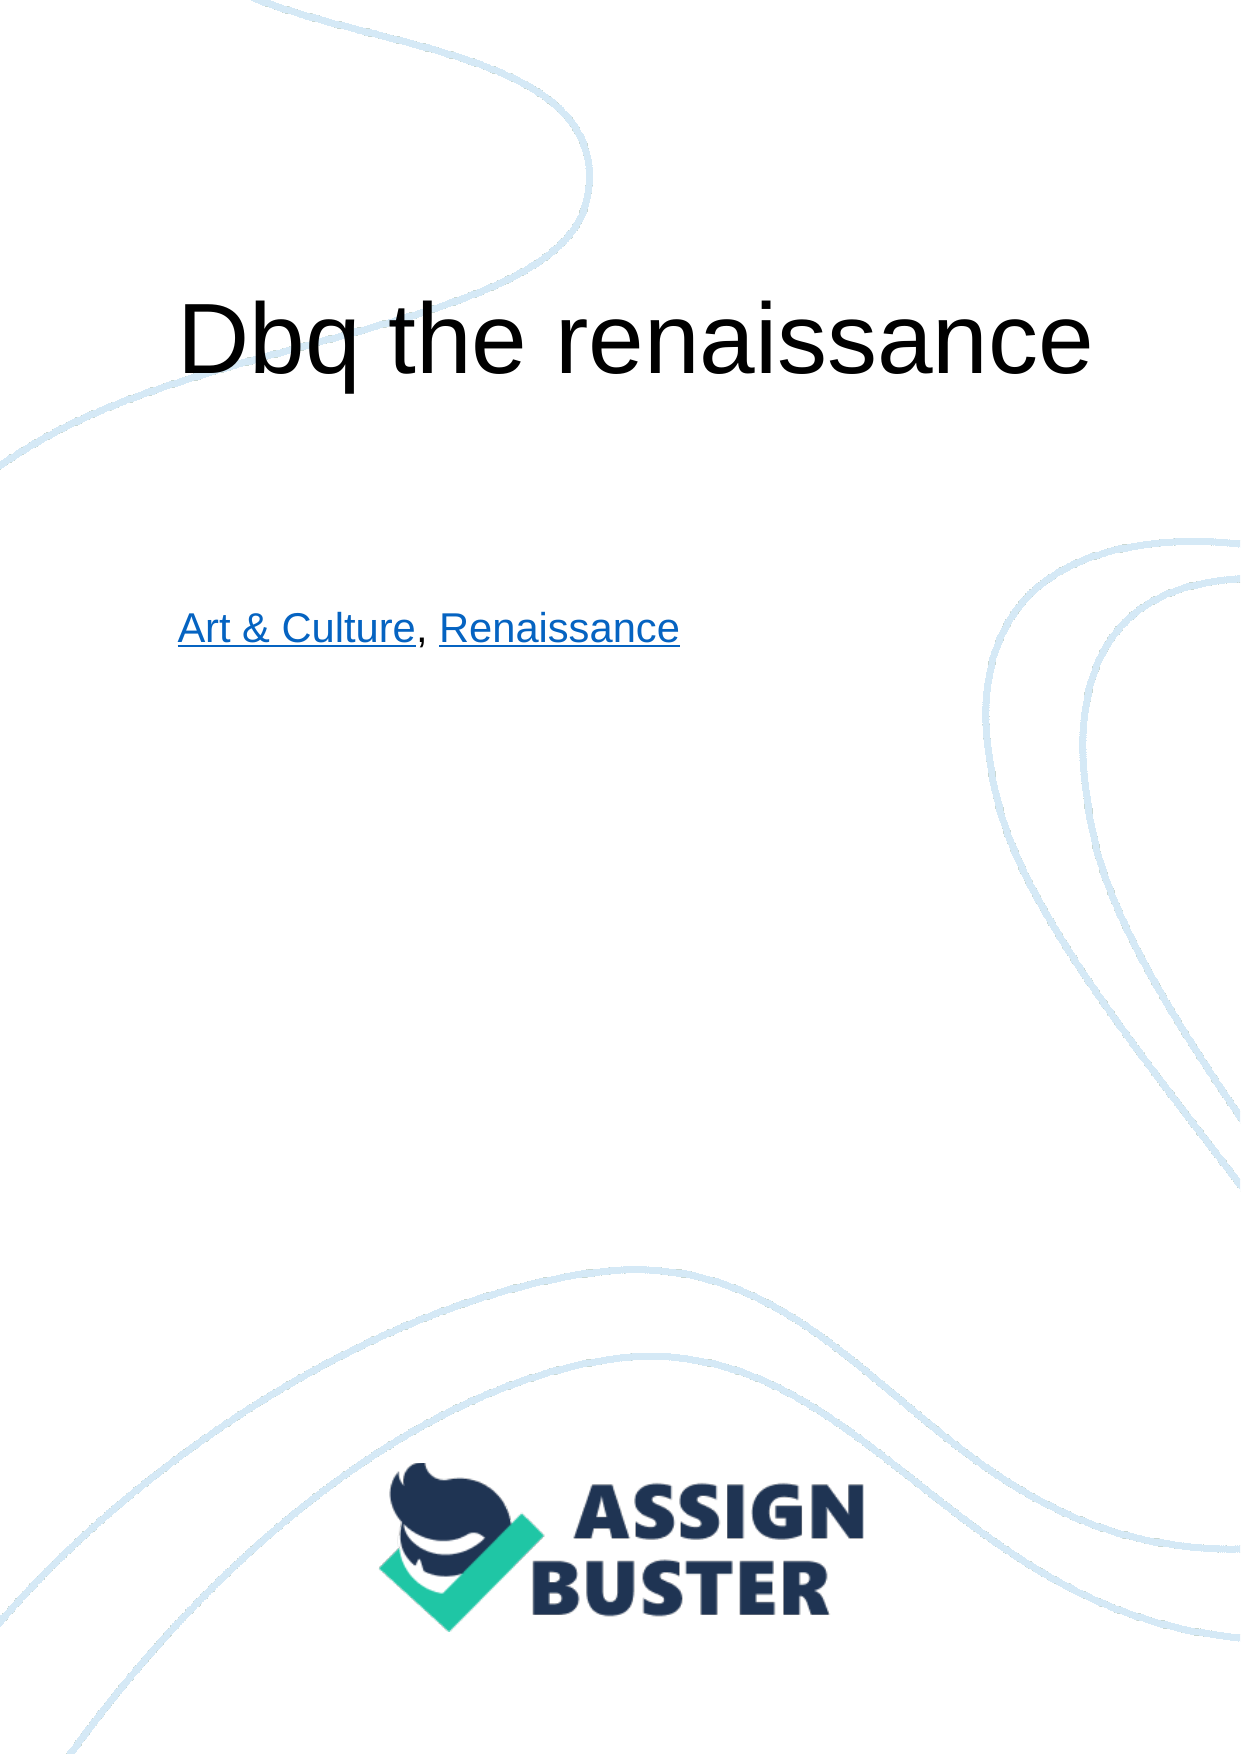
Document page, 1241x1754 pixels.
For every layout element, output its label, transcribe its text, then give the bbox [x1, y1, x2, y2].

text Art & Culture, Renaissance [177, 604, 1152, 652]
subtitle Dbq the renaissance [177, 279, 1152, 394]
picture [0, 0, 1241, 1754]
